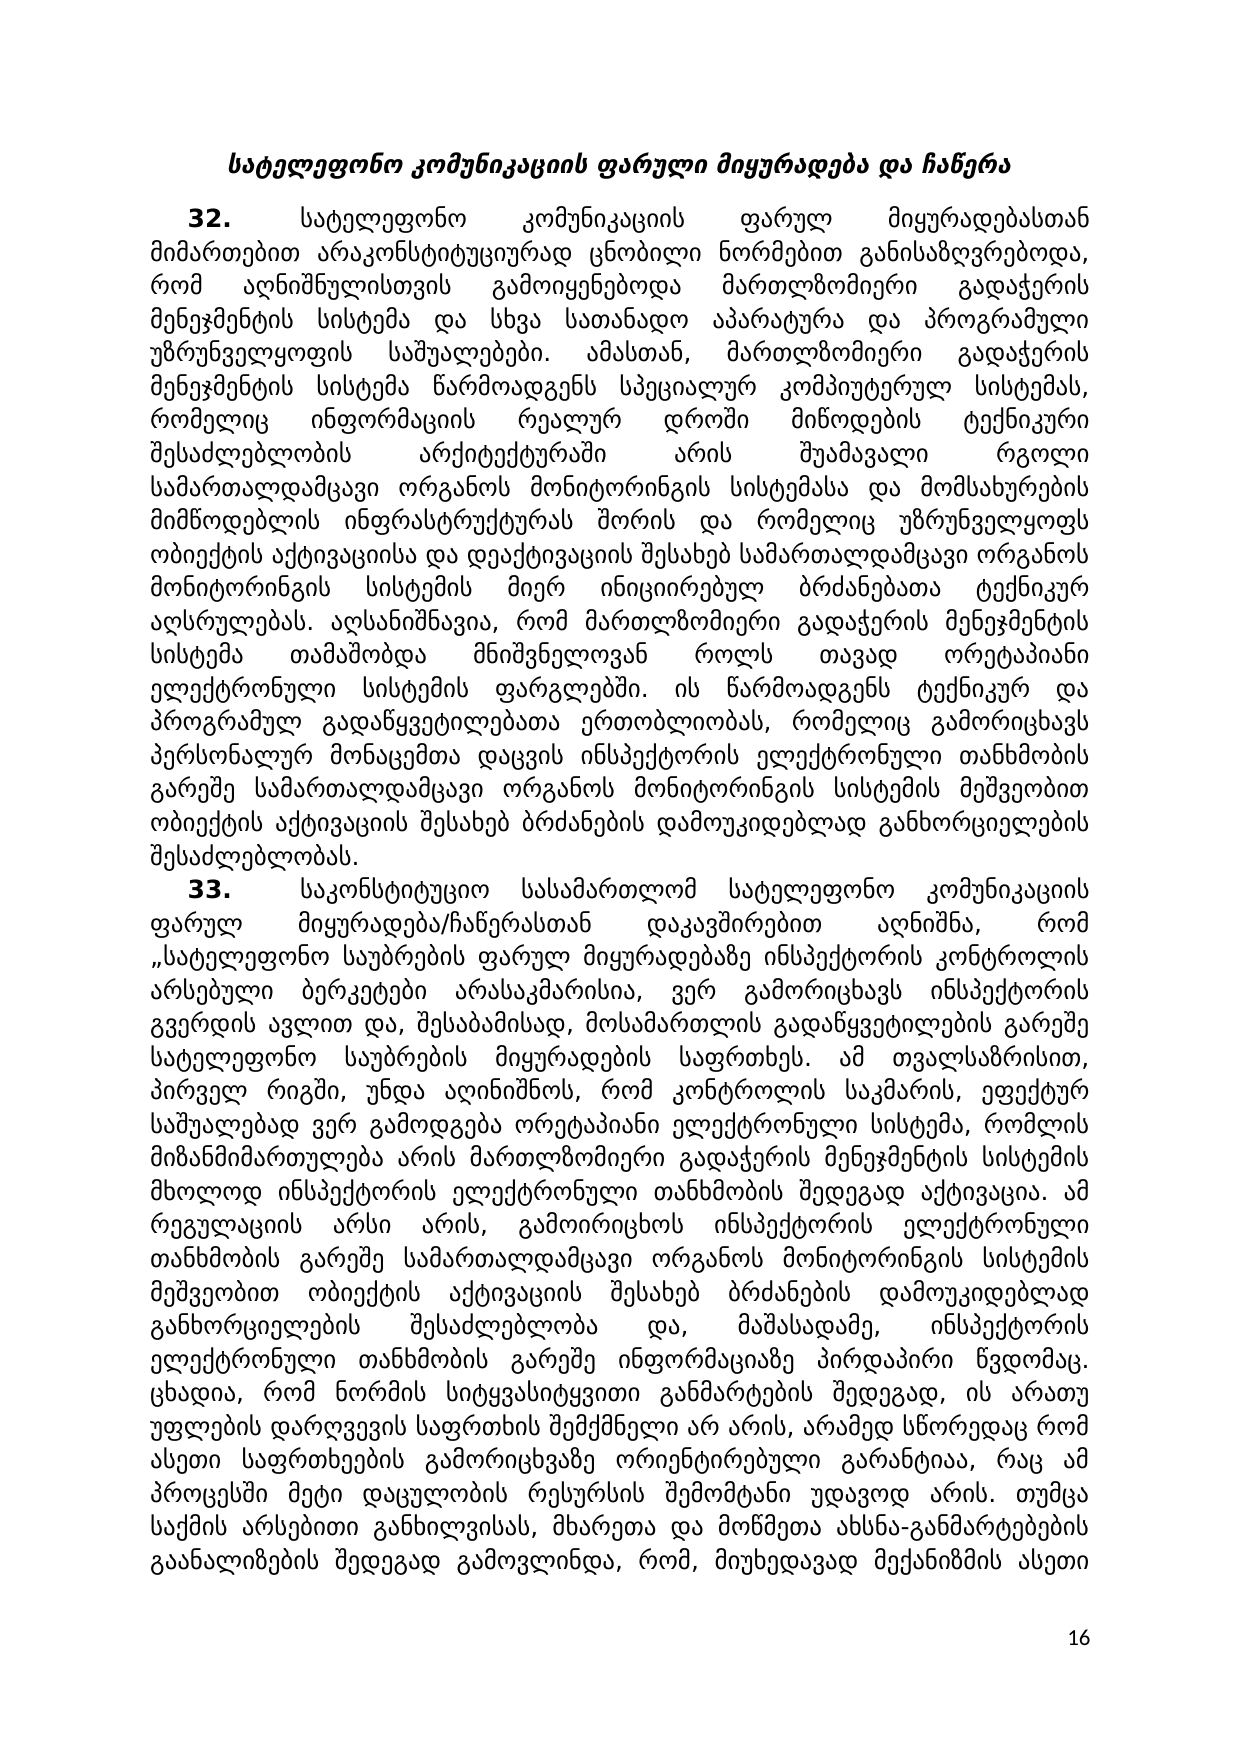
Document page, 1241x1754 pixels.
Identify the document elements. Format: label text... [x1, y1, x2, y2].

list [150, 875, 1090, 1575]
list სატელეფონო კომუნიკაციის ფარულ მიყურადებასთან მიმართებით არაკონსტიტუციურად ცნობილი ნორმებით განისაზღვრებოდა, რომ აღნიშნულისთვის გამოიყენებოდა მართლზომიერი გადაჭერის მენეჯმენტის სისტემა და სხვა სათანადო აპარატურა და პროგრამული უზრუნველყოფის საშუალებები. ამასთან, მართლზომიერი გადაჭერის მენეჯმენტის სისტემა წარმოადგენს სპეციალურ კომპიუტერულ სისტემას, რომელიც ინფორმაციის რეალურ დროში მიწოდების ტექნიკური შესაძლებლობის არქიტექტურაში არის შუამავალი რგოლი სამართალდამცავი ორგანოს მონიტორინგის სისტემასა და მომსახურების მიმწოდებლის ინფრასტრუქტურას შორის და რომელიც უზრუნველყოფს ობიექტის აქტივაციისა და დეაქტივაციის შესახებ სამართალდამცავი ორგანოს მონიტორინგის სისტემის მიერ ინიციირებულ ბრძანებათა ტექნიკურ აღსრულებას. აღსანიშნავია, რომ მართლზომიერი გადაჭერის მენეჯმენტის სისტემა თამაშობდა მნიშვნელოვან როლს თავად ორეტაპიანი ელექტრონული სისტემის ფარგლებში. ის წარმოადგენს ტექნიკურ და პროგრამულ გადაწყვეტილებათა ერთობლიობას, რომელიც გამორიცხავს პერსონალურ მონაცემთა დაცვის ინსპექტორის ელექტრონული თანხმობის გარეშე სამართალდამცავი ორგანოს მონიტორინგის სისტემის მეშვეობით ობიექტის აქტივაციის შესახებ ბრძანების დამოუკიდებლად განხორციელების შესაძლებლობას. [150, 204, 1090, 871]
text სატელეფონო კომუნიკაციის ფარული მიყურადება და ჩაწერა [150, 150, 1090, 179]
